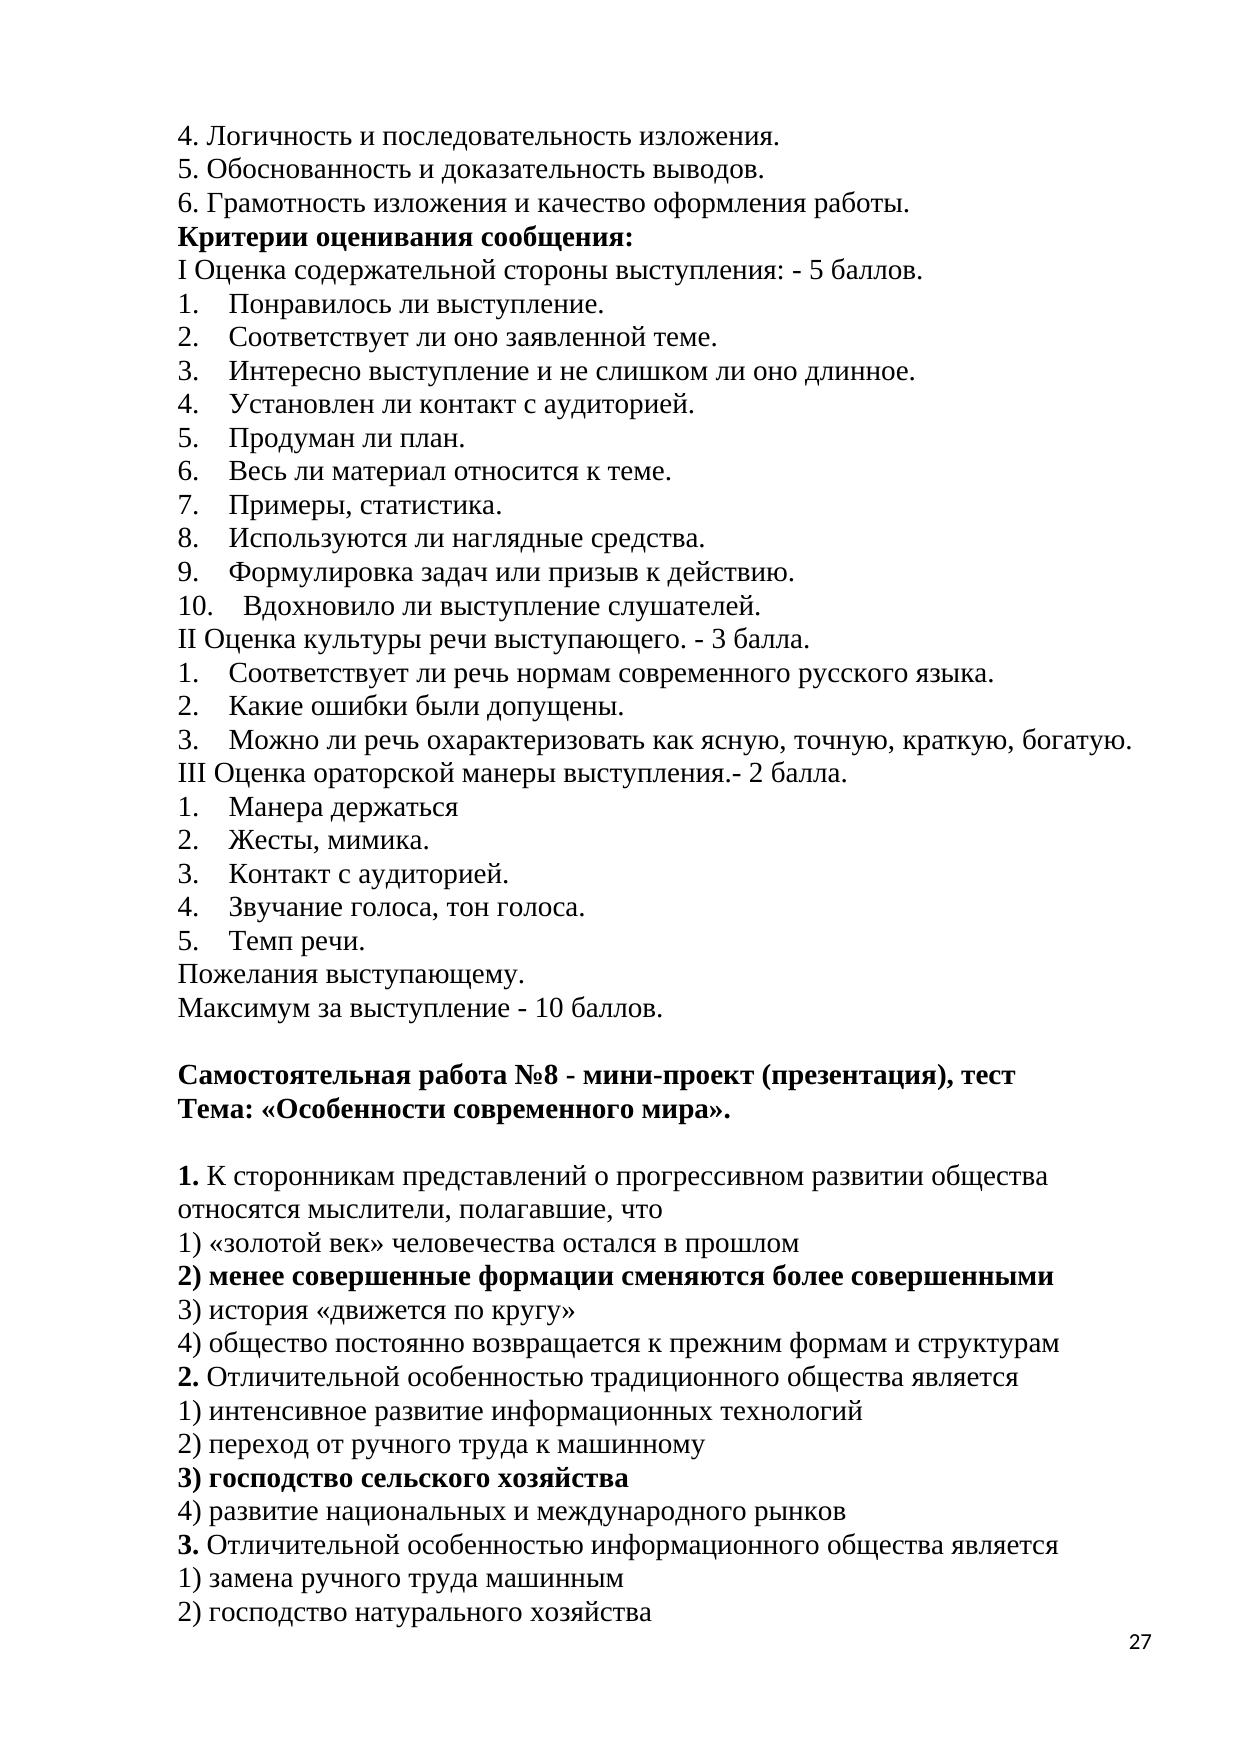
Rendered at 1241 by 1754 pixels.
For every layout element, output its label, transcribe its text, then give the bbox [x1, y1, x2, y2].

text 4. Логичность и последовательность изложения. [177, 118, 1152, 152]
text 4) развитие национальных и международного рынков [177, 1493, 1152, 1527]
text 2) господство натурального хозяйства [177, 1594, 1152, 1627]
text Тема: «Особенности современного мира». [177, 1091, 1152, 1124]
text 3) история «движется по кругу» [177, 1292, 1152, 1326]
text 5. Обоснованность и доказательность выводов. [177, 152, 1152, 185]
text Самостоятельная работа №8 - мини-проект (презентация), тест [177, 1057, 1152, 1091]
text 2) менее совершенные формации сменяются более совершенными [177, 1258, 1152, 1292]
text 1) замена ручного труда машинным [177, 1560, 1152, 1594]
text 1) «золотой век» человечества остался в прошлом [177, 1225, 1152, 1258]
text Критерии оценивания сообщения: [177, 219, 1152, 252]
text I Оценка содержательной стороны выступления: - 5 баллов. 1. Понравилось ли выступление. 2. Соответствует ли оно заявленной теме. 3. Интересно выступление и не слишком ли оно длинное. 4. Установлен ли контакт с аудиторией. 5. Продуман ли план. 6. Весь ли материал относится к теме. 7. Примеры, статистика. 8. Используются ли наглядные средства. 9. Формулировка задач или призыв к действию. 10. Вдохновило ли выступление слушателей. II Оценка культуры речи выступающего. - 3 балла. 1. Соответствует ли речь нормам современного русского языка. 2. Какие ошибки были допущены. 3. Можно ли речь охарактеризовать как ясную, точную, краткую, богатую. III Оценка ораторской манеры выступления.- 2 балла. 1. Манера держаться 2. Жесты, мимика. 3. Контакт с аудиторией. 4. Звучание голоса, тон голоса. 5. Темп речи. Пожелания выступающему. [177, 252, 1152, 990]
text 1. К сторонникам представлений о прогрессивном развитии общества относятся мыслители, полагавшие, что [177, 1158, 1152, 1225]
text 3) господство сельского хозяйства [177, 1460, 1152, 1493]
text 3. Отличительной особенностью информационного общества является [177, 1527, 1152, 1560]
text 2) переход от ручного труда к машинному [177, 1426, 1152, 1460]
text 6. Грамотность изложения и качество оформления работы. [177, 185, 1152, 219]
text 1) интенсивное развитие информационных технологий [177, 1393, 1152, 1426]
text Максимум за выступление - 10 баллов. [177, 990, 1152, 1024]
text 4) общество постоянно возвращается к прежним формам и структурам [177, 1326, 1152, 1359]
text 2. Отличительной особенностью традиционного общества является [177, 1359, 1152, 1393]
